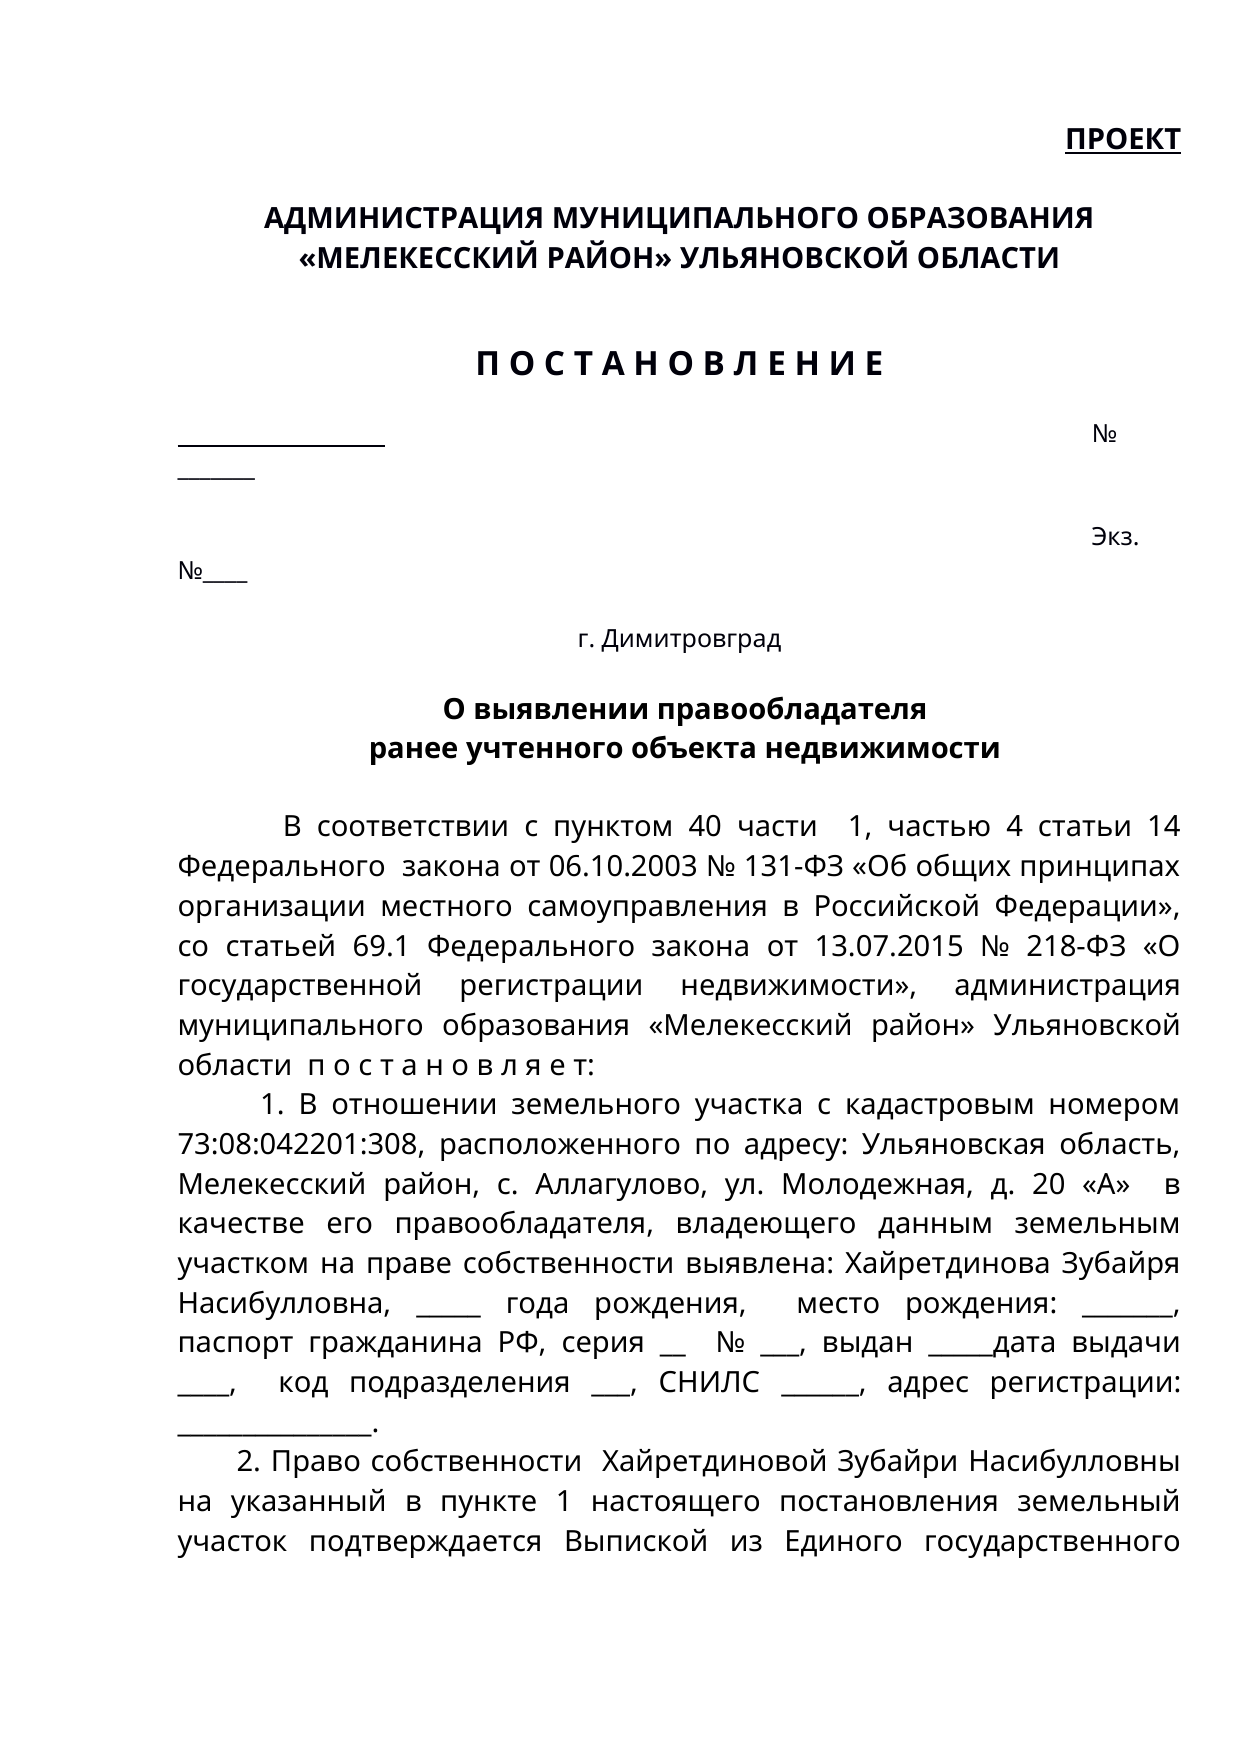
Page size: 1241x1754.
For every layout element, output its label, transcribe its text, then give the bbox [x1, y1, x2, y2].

text П О С Т А Н О В Л Е Н И Е [177, 339, 1181, 385]
text Экз.№____ [177, 518, 1181, 586]
text ПРОЕКТ [177, 118, 1181, 158]
text АДМИНИСТРАЦИЯ МУНИЦИПАЛЬНОГО ОБРАЗОВАНИЯ [177, 197, 1181, 237]
text О выявлении правообладателя [177, 688, 1192, 728]
text В соответствии с пунктом 40 части 1, частью 4 статьи 14 Федерального закона от 06.10.2003 № 131-ФЗ «Об общих принципах организации местного самоуправления в Российской Федерации», со статьей 69.1 Федерального закона от 13.07.2015 № 218-ФЗ «О государственной регистрации недвижимости», администрация муниципального образования «Мелекесский район» Ульяновской области п о с т а н о в л я е т: [177, 806, 1181, 1083]
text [177, 1441, 1181, 1560]
text № _______ [177, 416, 1181, 484]
text ранее учтенного объекта недвижимости [177, 728, 1192, 767]
text г. Димитровград [177, 620, 1181, 654]
text 1. В отношении земельного участка с кадастровым номером 73:08:042201:308, расположенного по адресу: Ульяновская область, Мелекесский район, с. Аллагулово, ул. Молодежная, д. 20 «А» в качестве его правообладателя, владеющего данным земельным участком на праве собственности выявлена: Хайретдинова Зубайря Насибулловна, _____ года рождения, место рождения: _______, паспорт гражданина РФ, серия __ № ___, выдан _____дата выдачи ____, код подразделения ___, СНИЛС ______, адрес регистрации: _______________. [177, 1083, 1181, 1441]
text «МЕЛЕКЕССКИЙ РАЙОН» УЛЬЯНОВСКОЙ ОБЛАСТИ [177, 237, 1181, 277]
